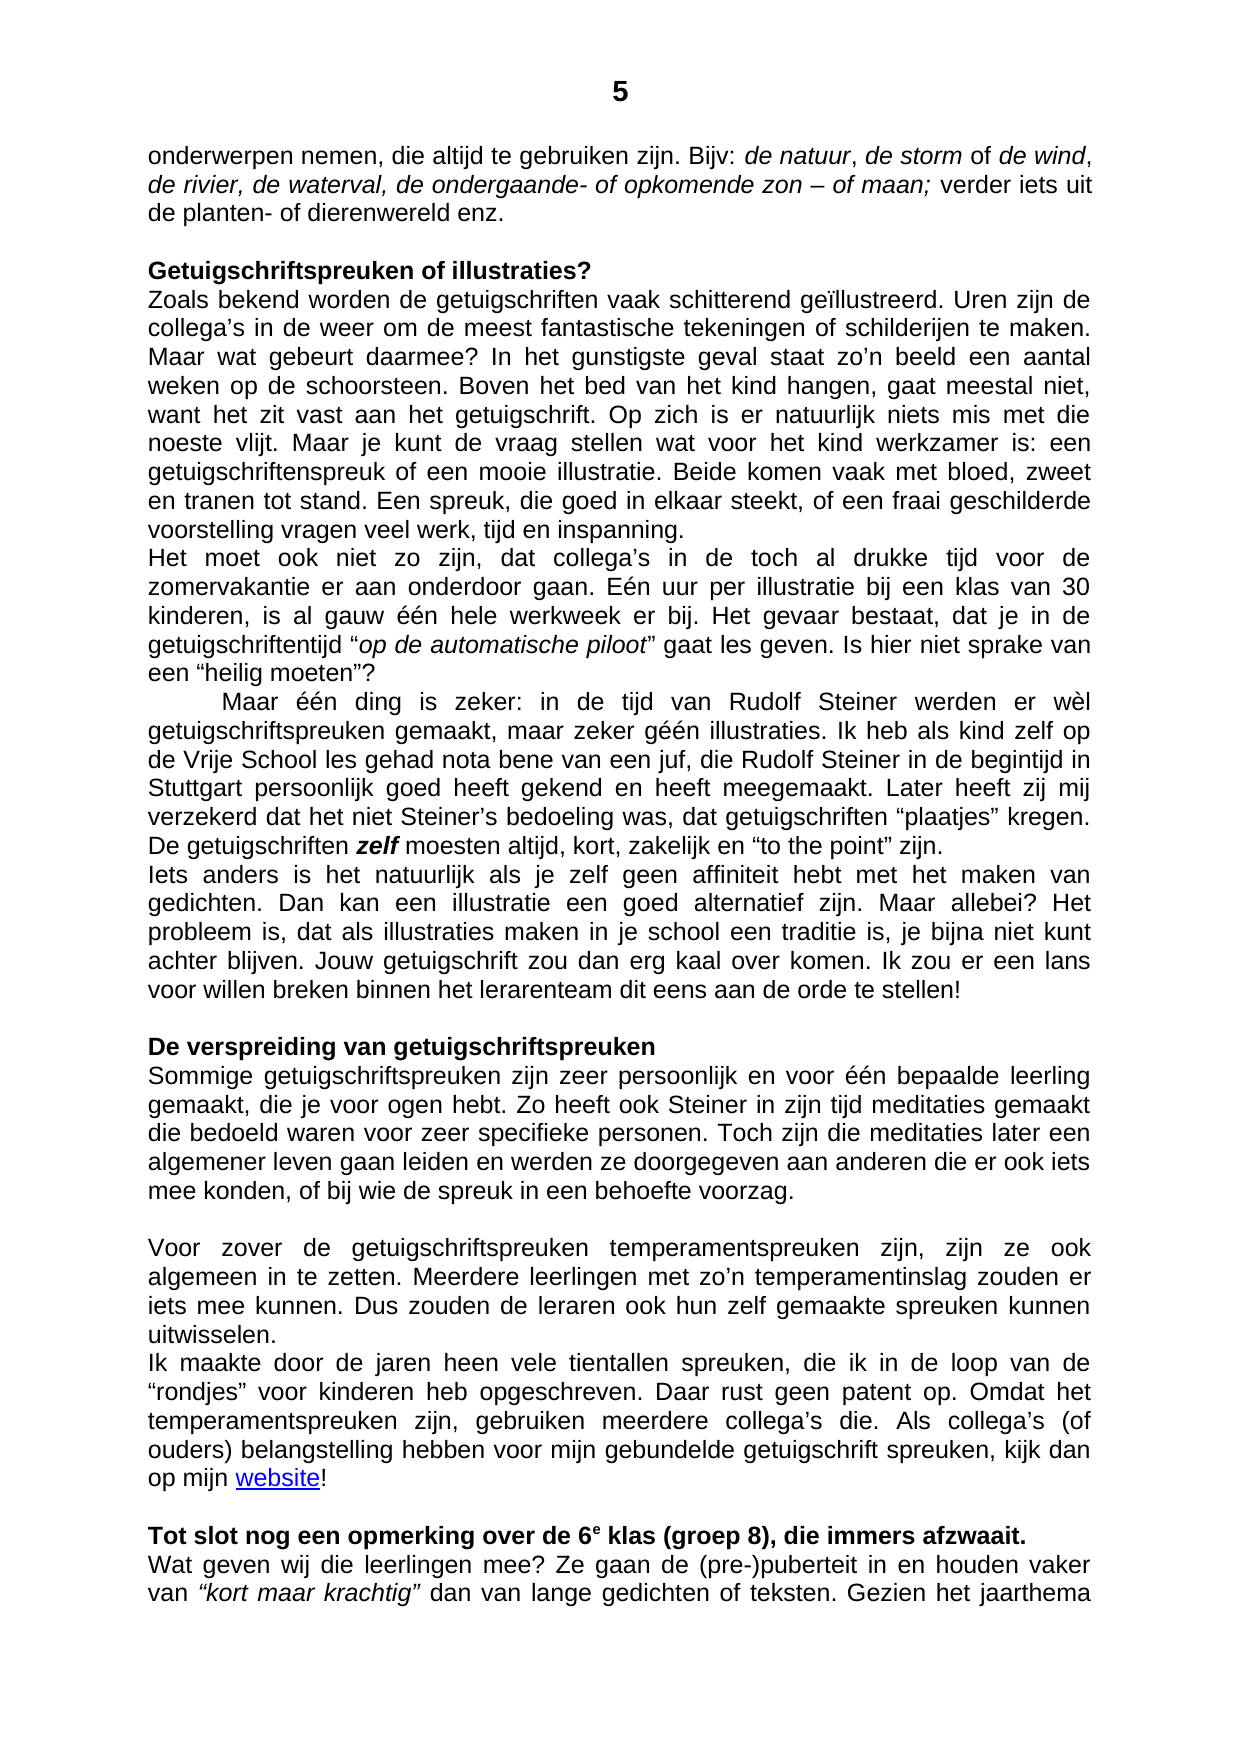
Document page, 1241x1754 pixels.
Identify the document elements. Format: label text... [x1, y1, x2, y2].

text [148, 141, 1092, 227]
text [148, 1550, 1092, 1607]
subtitle De verspreiding van getuigschriftspreuken [148, 1032, 1092, 1061]
text Maar één ding is zeker: in de tijd van Rudolf Steiner werden er wèl getuigschriftspreuken gemaakt, maar zeker géén illustraties. Ik heb als kind zelf op de Vrije School les gehad nota bene van een juf, die Rudolf Steiner in de begintijd in Stuttgart persoonlijk goed heeft gekend en heeft meegemaakt. Later heeft zij mij verzekerd dat het niet Steiner’s bedoeling was, dat getuigschriften “plaatjes” kregen. De getuigschriften zelf moesten altijd, kort, zakelijk en “to the point” zijn. [148, 687, 1092, 860]
text Sommige getuigschriftspreuken zijn zeer persoonlijk en voor één bepaalde leerling gemaakt, die je voor ogen hebt. Zo heeft ook Steiner in zijn tijd meditaties gemaakt die bedoeld waren voor zeer specifieke personen. Toch zijn die meditaties later een algemener leven gaan leiden en werden ze doorgegeven aan anderen die er ook iets mee konden, of bij wie de spreuk in een behoefte voorzag. [148, 1061, 1092, 1205]
text Tot slot nog een opmerking over de 6e klas (groep 8), die immers afzwaait. [148, 1521, 1092, 1550]
text Ik maakte door de jaren heen vele tientallen spreuken, die ik in de loop van de “rondjes” voor kinderen heb opgeschreven. Daar rust geen patent op. Omdat het temperamentspreuken zijn, gebruiken meerdere collega’s die. Als collega’s (of ouders) belangstelling hebben voor mijn gebundelde getuigschrift spreuken, kijk dan op mijn website! [148, 1348, 1092, 1492]
text Het moet ook niet zo zijn, dat collega’s in de toch al drukke tijd voor de zomervakantie er aan onderdoor gaan. Eén uur per illustratie bij een klas van 30 kinderen, is al gauw één hele werkweek er bij. Het gevaar bestaat, dat je in de getuigschriftentijd “op de automatische piloot” gaat les geven. Is hier niet sprake van een “heilig moeten”? [148, 543, 1092, 687]
text Zoals bekend worden de getuigschriften vaak schitterend geïllustreerd. Uren zijn de collega’s in de weer om de meest fantastische tekeningen of schilderijen te maken. Maar wat gebeurt daarmee? In het gunstigste geval staat zo’n beeld een aantal weken op de schoorsteen. Boven het bed van het kind hangen, gaat meestal niet, want het zit vast aan het getuigschrift. Op zich is er natuurlijk niets mis met die noeste vlijt. Maar je kunt de vraag stellen wat voor het kind werkzamer is: een getuigschriftenspreuk of een mooie illustratie. Beide komen vaak met bloed, zweet en tranen tot stand. Een spreuk, die goed in elkaar steekt, of een fraai geschilderde voorstelling vragen veel werk, tijd en inspanning. [148, 285, 1092, 543]
text Voor zover de getuigschriftspreuken temperamentspreuken zijn, zijn ze ook algemeen in te zetten. Meerdere leerlingen met zo’n temperamentinslag zouden er iets mee kunnen. Dus zouden de leraren ook hun zelf gemaakte spreuken kunnen uitwisselen. [148, 1233, 1092, 1348]
text Getuigschriftspreuken of illustraties? [148, 256, 1092, 285]
text Iets anders is het natuurlijk als je zelf geen affiniteit hebt met het maken van gedichten. Dan kan een illustratie een goed alternatief zijn. Maar allebei? Het probleem is, dat als illustraties maken in je school een traditie is, je bijna niet kunt achter blijven. Jouw getuigschrift zou dan erg kaal over komen. Ik zou er een lans voor willen breken binnen het lerarenteam dit eens aan de orde te stellen! [148, 860, 1092, 1003]
